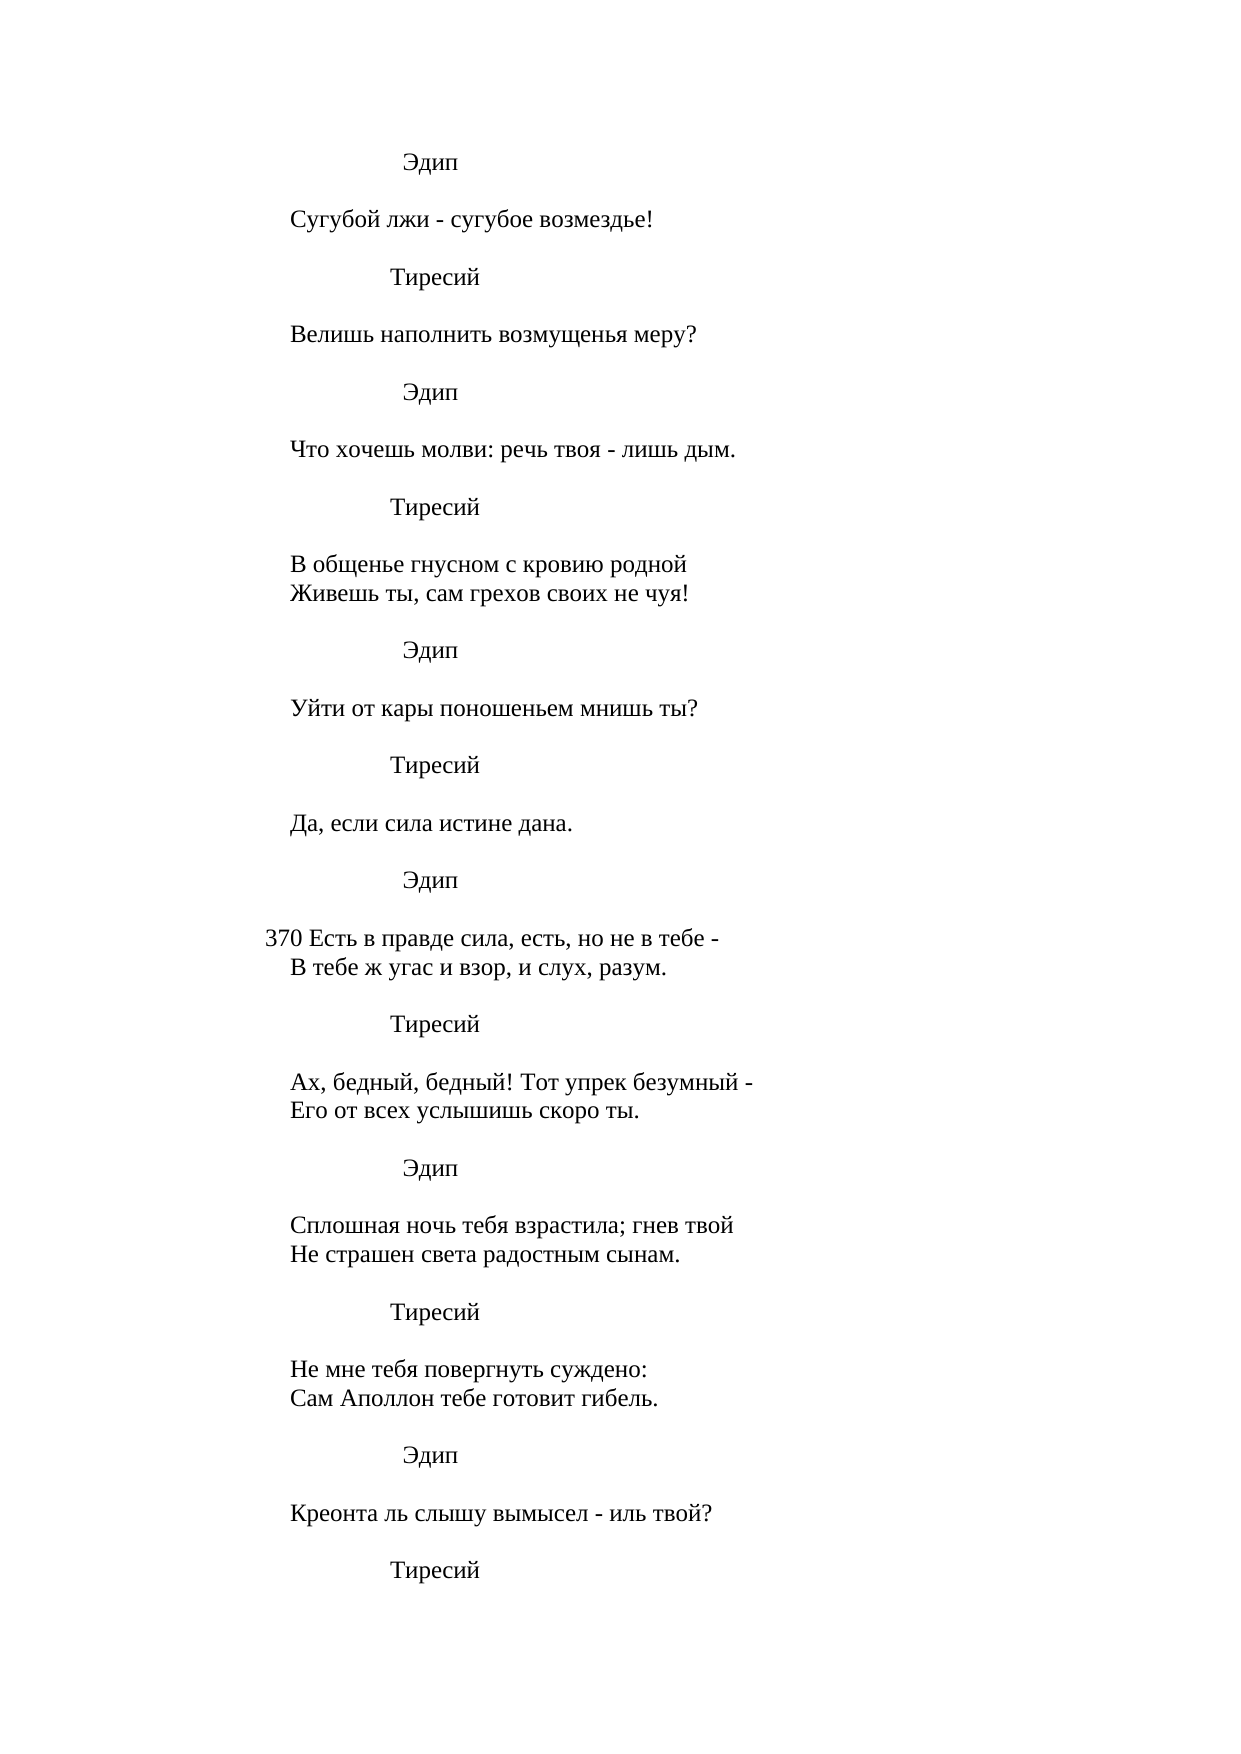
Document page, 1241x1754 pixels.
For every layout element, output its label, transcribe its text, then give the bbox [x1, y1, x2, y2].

text Ах, бедный, бедный! Тот упрек безумный - [177, 1067, 1152, 1096]
text Не мне тебя повергнуть суждено: [177, 1354, 1152, 1383]
text Эдип [177, 636, 1152, 664]
text Тиресий [177, 1297, 1152, 1326]
text Эдип [177, 1153, 1152, 1182]
text Креонта ль слышу вымысел - иль твой? [177, 1498, 1152, 1527]
text Тиресий [177, 1009, 1152, 1038]
text Эдип [177, 147, 1152, 176]
text Не страшен света радостным сынам. [177, 1239, 1152, 1268]
text Эдип [177, 377, 1152, 406]
text Эдип [177, 1441, 1152, 1469]
text Сугубой лжи - сугубое возмездье! [177, 204, 1152, 233]
text 370 Есть в правде сила, есть, но не в тебе - [177, 923, 1152, 952]
text Тиресий [177, 1556, 1152, 1584]
text Велишь наполнить возмущенья меру? [177, 319, 1152, 348]
text Эдип [177, 866, 1152, 894]
text Тиресий [177, 492, 1152, 521]
text Сам Аполлон тебе готовит гибель. [177, 1383, 1152, 1412]
text Живешь ты, сам грехов своих не чуя! [177, 578, 1152, 607]
text Тиресий [177, 262, 1152, 291]
text Что хочешь молви: речь твоя - лишь дым. [177, 434, 1152, 463]
text Тиресий [177, 751, 1152, 779]
text Да, если сила истине дана. [177, 808, 1152, 837]
text Уйти от кары поношеньем мнишь ты? [177, 693, 1152, 722]
text В тебе ж угас и взор, и слух, разум. [177, 952, 1152, 981]
text В общенье гнусном с кровию родной [177, 549, 1152, 578]
text Его от всех услышишь скоро ты. [177, 1096, 1152, 1124]
text Сплошная ночь тебя взрастила; гнев твой [177, 1211, 1152, 1239]
